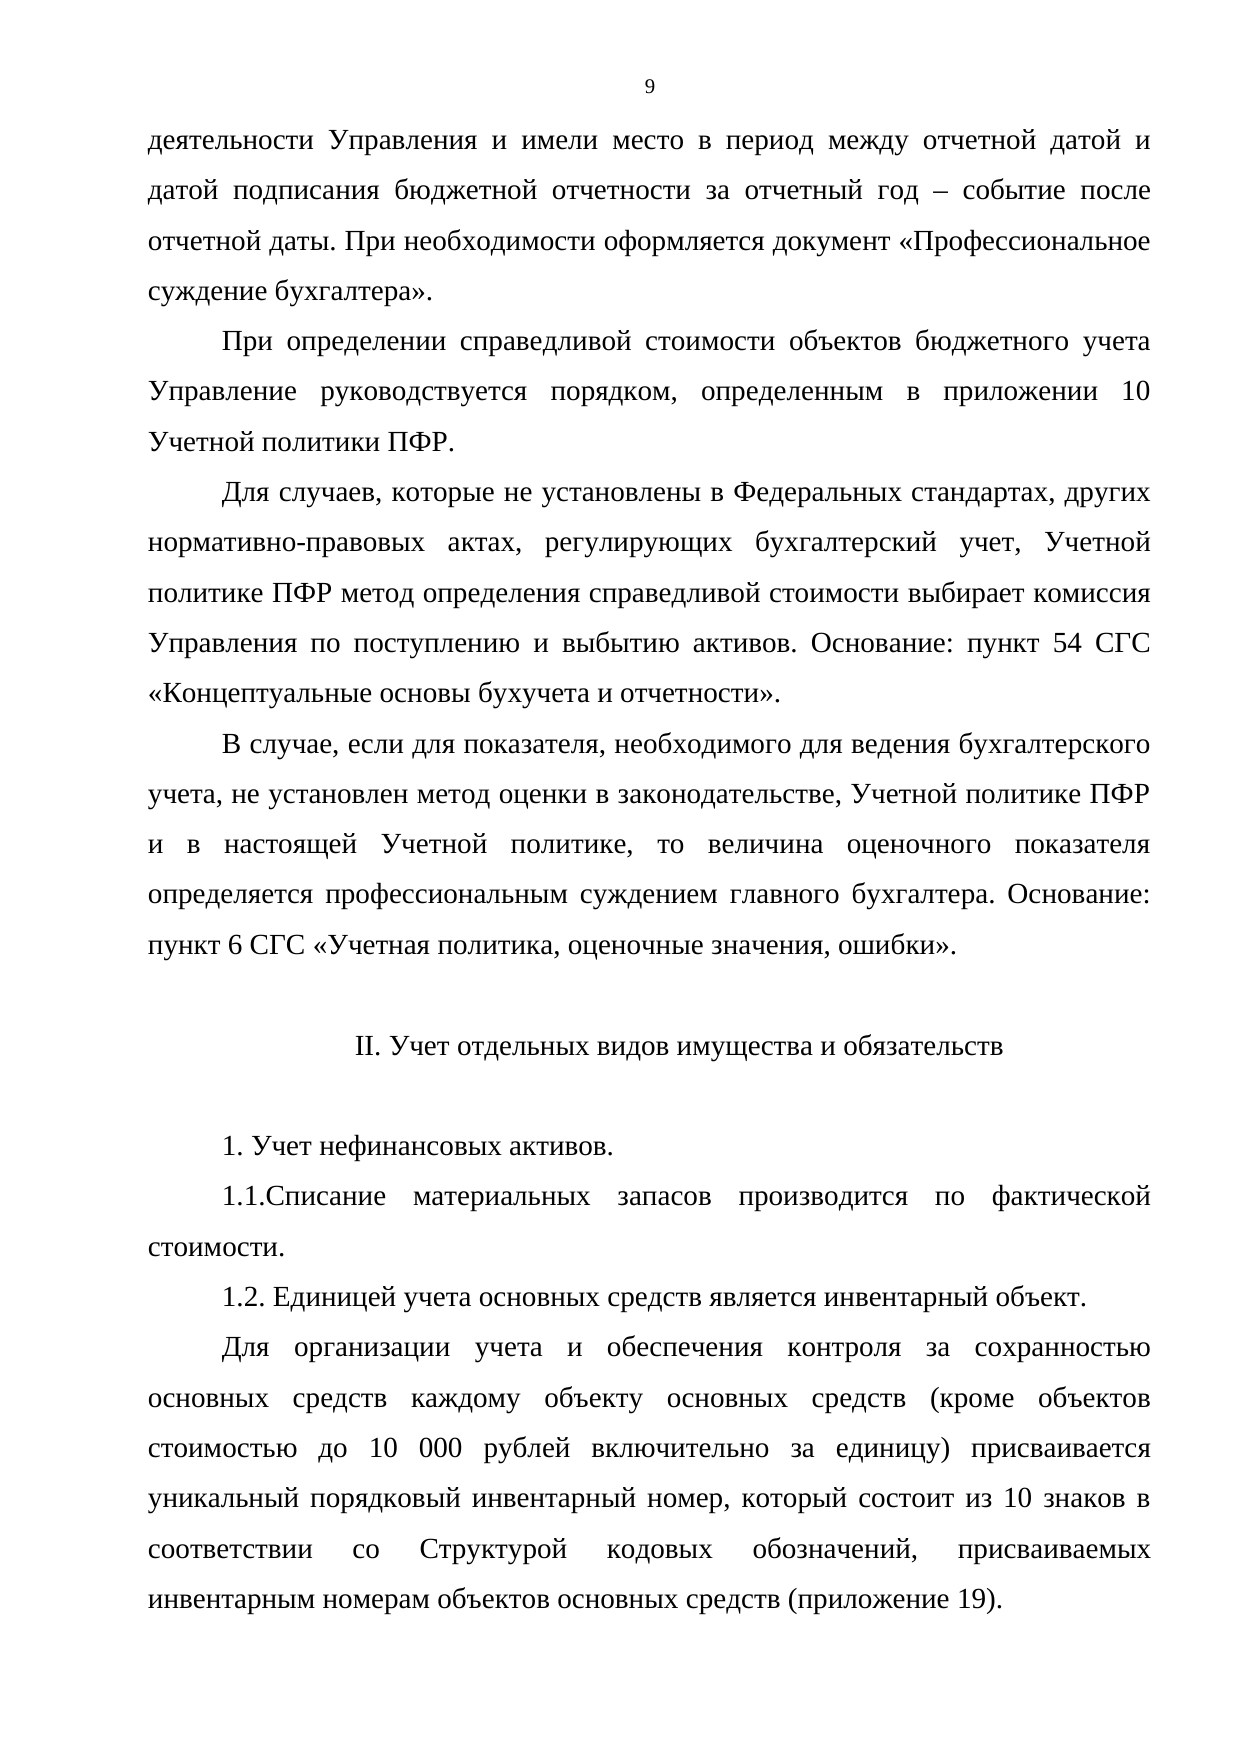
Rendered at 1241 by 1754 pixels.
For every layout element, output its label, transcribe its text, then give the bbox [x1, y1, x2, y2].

text II. Учет отдельных видов имущества и обязательств [148, 1028, 1152, 1061]
text 1.1.Списание материальных запасов производится по фактической стоимости. [148, 1178, 1152, 1262]
text В случае, если для показателя, необходимого для ведения бухгалтерского учета, не установлен метод оценки в законодательстве, Учетной политике ПФР и в настоящей Учетной политике, то величина оценочного показателя определяется профессиональным суждением главного бухгалтера. Основание: пункт 6 СГС «Учетная политика, оценочные значения, ошибки». [148, 726, 1152, 961]
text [148, 122, 1152, 306]
text 1. Учет нефинансовых активов. [148, 1128, 1152, 1162]
text 1.2. Единицей учета основных средств является инвентарный объект. [148, 1279, 1152, 1313]
text При определении справедливой стоимости объектов бюджетного учета Управление руководствуется порядком, определенным в приложении 10 Учетной политики ПФР. [148, 323, 1152, 457]
text Для случаев, которые не установлены в Федеральных стандартах, других нормативно-правовых актах, регулирующих бухгалтерский учет, Учетной политике ПФР метод определения справедливой стоимости выбирает комиссия Управления по поступлению и выбытию активов. Основание: пункт 54 СГС «Концептуальные основы бухучета и отчетности». [148, 474, 1152, 709]
text Для организации учета и обеспечения контроля за сохранностью основных средств каждому объекту основных средств (кроме объектов стоимостью до 10 000 рублей включительно за единицу) присваивается уникальный порядковый инвентарный номер, который состоит из 10 знаков в соответствии со Структурой кодовых обозначений, присваиваемых инвентарным номерам объектов основных средств (приложение 19). [148, 1329, 1152, 1614]
